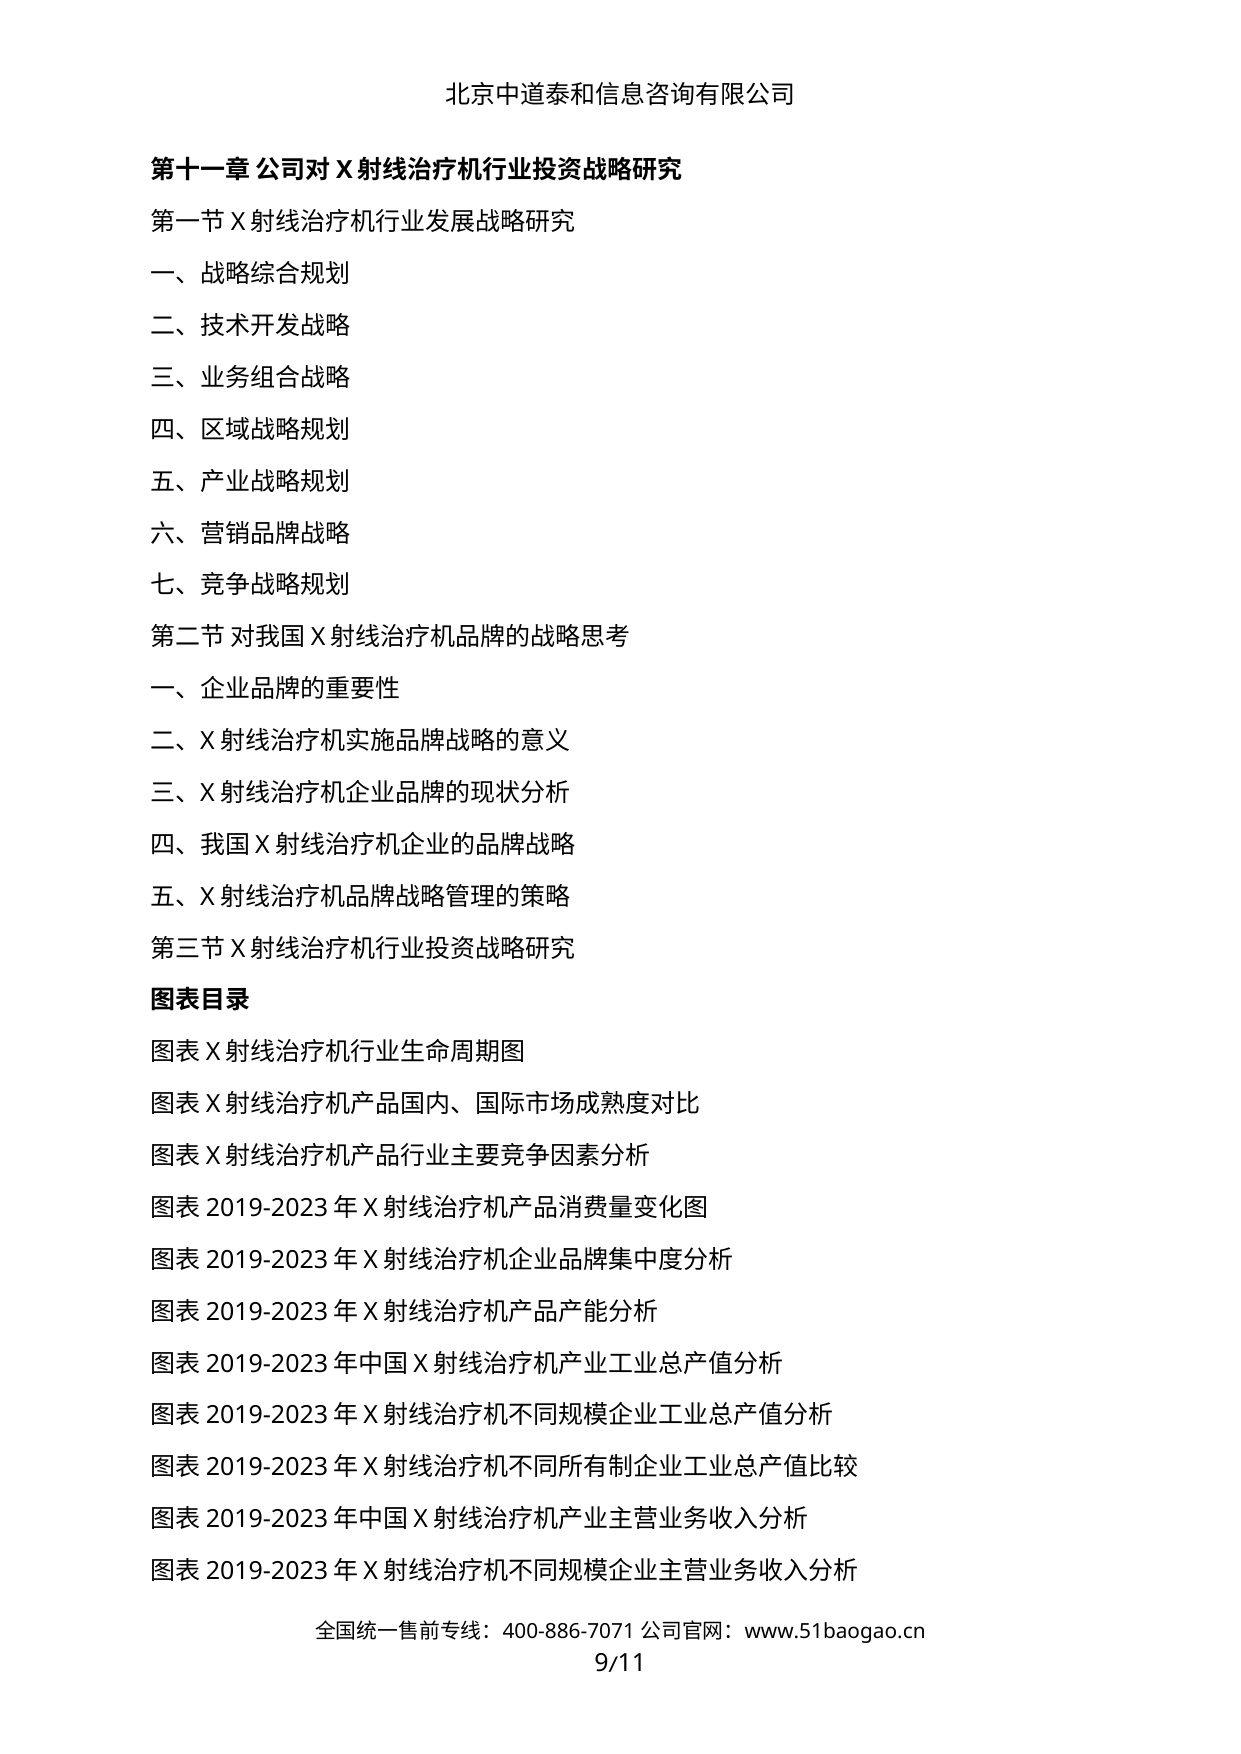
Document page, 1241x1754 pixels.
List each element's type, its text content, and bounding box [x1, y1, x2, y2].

text 第三节 X射线治疗机行业投资战略研究 [150, 928, 1090, 964]
text 图表目录 [150, 980, 1090, 1016]
text 图表 2019-2023年X射线治疗机不同规模企业工业总产值分析 [150, 1395, 1090, 1431]
text 第十一章 公司对X射线治疗机行业投资战略研究 [150, 150, 1090, 186]
text 图表 2019-2023年X射线治疗机产品产能分析 [150, 1291, 1090, 1327]
text 三、X射线治疗机企业品牌的现状分析 [150, 772, 1090, 809]
text 图表 2019-2023年中国X射线治疗机产业工业总产值分析 [150, 1343, 1090, 1379]
text 五、产业战略规划 [150, 461, 1090, 497]
text 六、营销品牌战略 [150, 513, 1090, 549]
text 图表 X射线治疗机产品国内、国际市场成熟度对比 [150, 1084, 1090, 1120]
text 第一节 X射线治疗机行业发展战略研究 [150, 202, 1090, 238]
text 四、区域战略规划 [150, 409, 1090, 446]
text 五、X射线治疗机品牌战略管理的策略 [150, 876, 1090, 912]
text 三、业务组合战略 [150, 357, 1090, 394]
text 图表 X射线治疗机产品行业主要竞争因素分析 [150, 1136, 1090, 1172]
text 一、企业品牌的重要性 [150, 669, 1090, 705]
text 图表 2019-2023年X射线治疗机不同规模企业主营业务收入分析 [150, 1551, 1090, 1587]
text 四、我国X射线治疗机企业的品牌战略 [150, 824, 1090, 861]
text 一、战略综合规划 [150, 254, 1090, 290]
text 七、竞争战略规划 [150, 565, 1090, 601]
text 第二节 对我国X射线治疗机品牌的战略思考 [150, 617, 1090, 653]
text 图表 2019-2023年X射线治疗机产品消费量变化图 [150, 1187, 1090, 1224]
text 图表 2019-2023年X射线治疗机不同所有制企业工业总产值比较 [150, 1447, 1090, 1483]
text 图表 X射线治疗机行业生命周期图 [150, 1032, 1090, 1068]
text 图表 2019-2023年X射线治疗机企业品牌集中度分析 [150, 1239, 1090, 1276]
text 二、X射线治疗机实施品牌战略的意义 [150, 721, 1090, 757]
text 二、技术开发战略 [150, 306, 1090, 342]
text 图表 2019-2023年中国X射线治疗机产业主营业务收入分析 [150, 1499, 1090, 1535]
